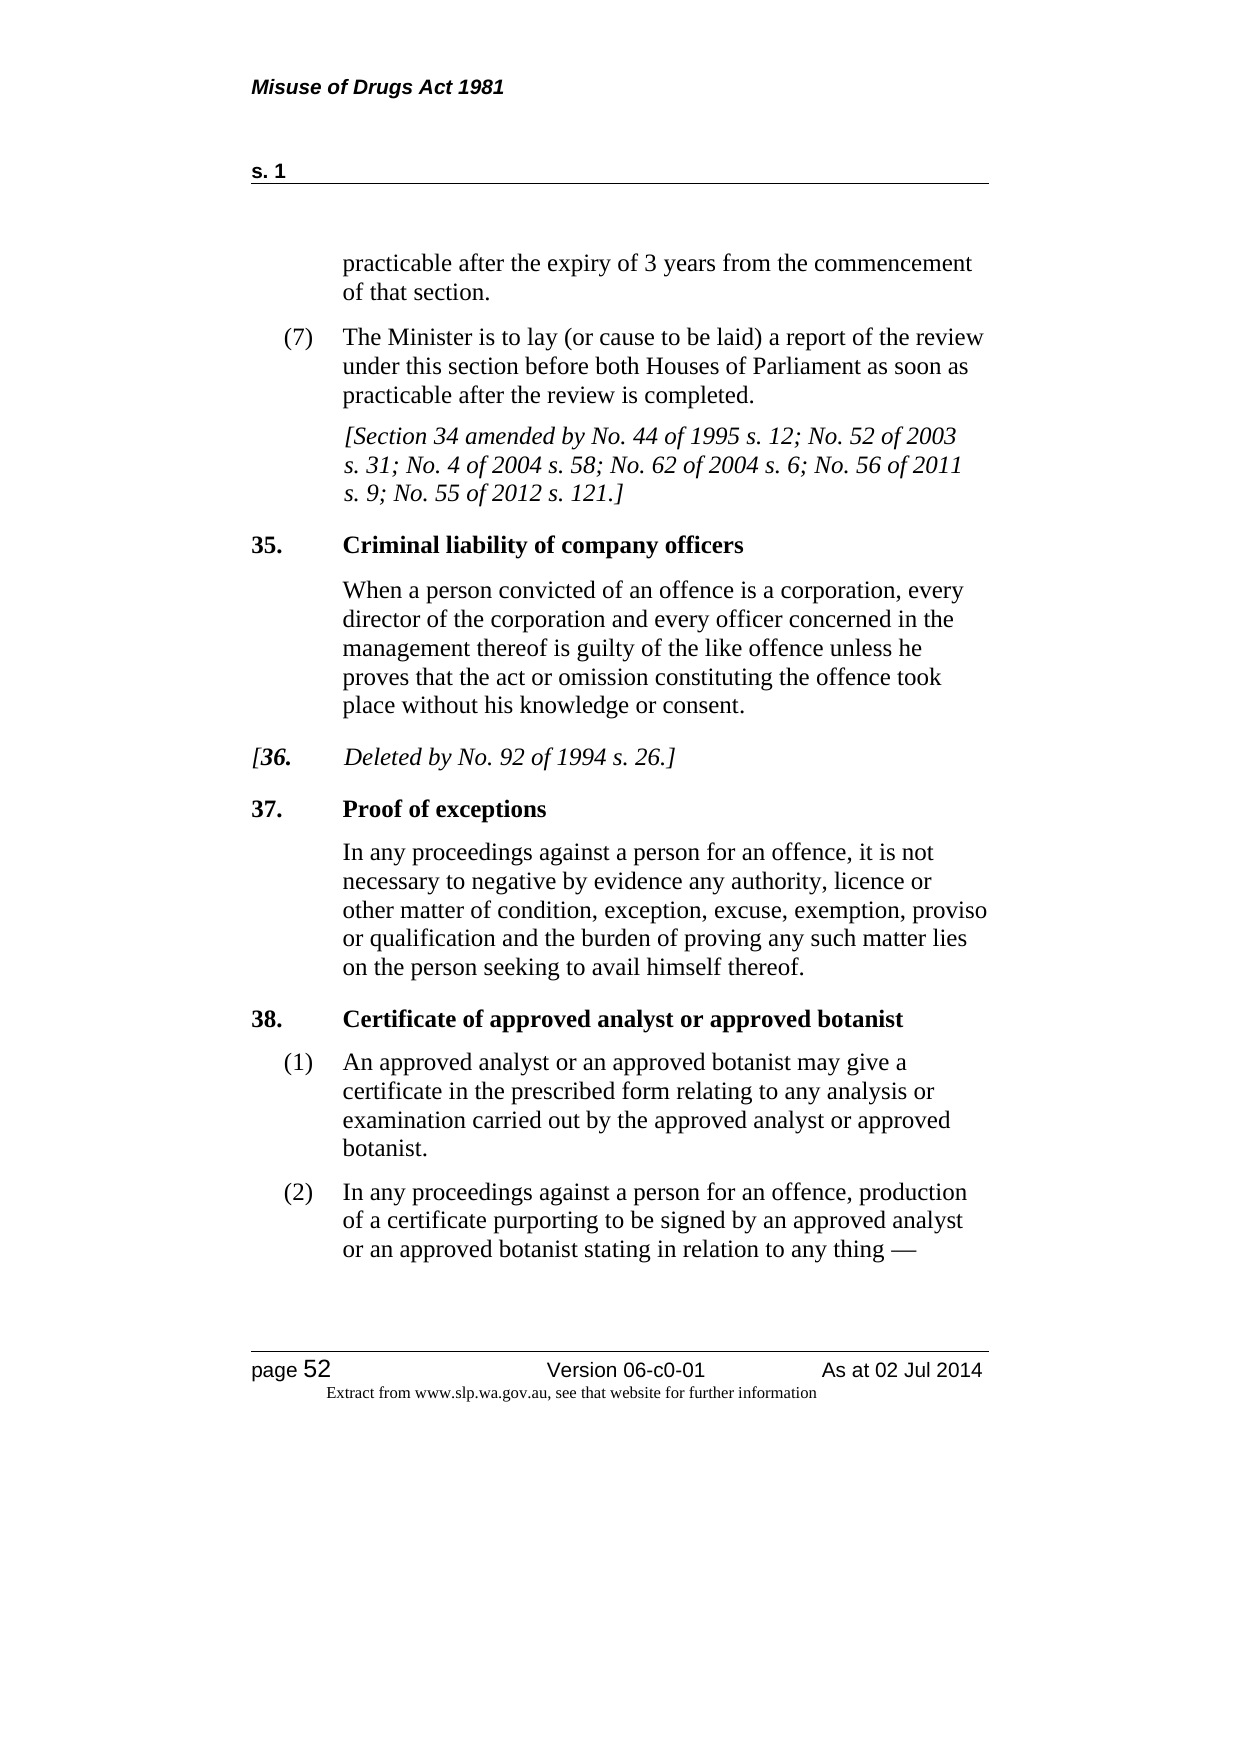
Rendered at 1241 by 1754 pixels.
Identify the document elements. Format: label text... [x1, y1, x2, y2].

subtitle 38. Certificate of approved analyst or approved botanist [251, 1004, 989, 1033]
text [Section 34 amended by No. 44 of 1995 s. 12; No. 52 of 2003 s. 31; No. 4 of 2004 s. 58; No. 62 of 2004 s. 6; No. 56 of 2011 s. 9; No. 55 of 2012 s. 121.] [251, 421, 989, 507]
text In any proceedings against a person for an offence, it is not necessary to negative by evidence any authority, licence or other matter of condition, exception, excuse, exemption, proviso or qualification and the burden of proving any such matter lies on the person seeking to avail himself thereof. [251, 837, 989, 981]
text (2) In any proceedings against a person for an offence, production of a certificate purporting to be signed by an approved analyst or an approved botanist stating in relation to any thing — [251, 1177, 989, 1263]
text (1) An approved analyst or an approved botanist may give a certificate in the prescribed form relating to any analysis or examination carried out by the approved analyst or approved botanist. [251, 1047, 989, 1162]
text (7) The Minister is to lay (or cause to be laid) a report of the review under this section before both Houses of Parliament as soon as practicable after the review is completed. [251, 322, 989, 408]
subtitle 35. Criminal liability of company officers [251, 530, 989, 559]
subtitle 37. Proof of exceptions [251, 794, 989, 823]
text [251, 248, 989, 306]
text [36. Deleted by No. 92 of 1994 s. 26.] [251, 742, 989, 771]
text When a person convicted of an offence is a corporation, every director of the corporation and every officer concerned in the management thereof is guilty of the like offence unless he proves that the act or omission constituting the offence took place without his knowledge or consent. [251, 576, 989, 719]
